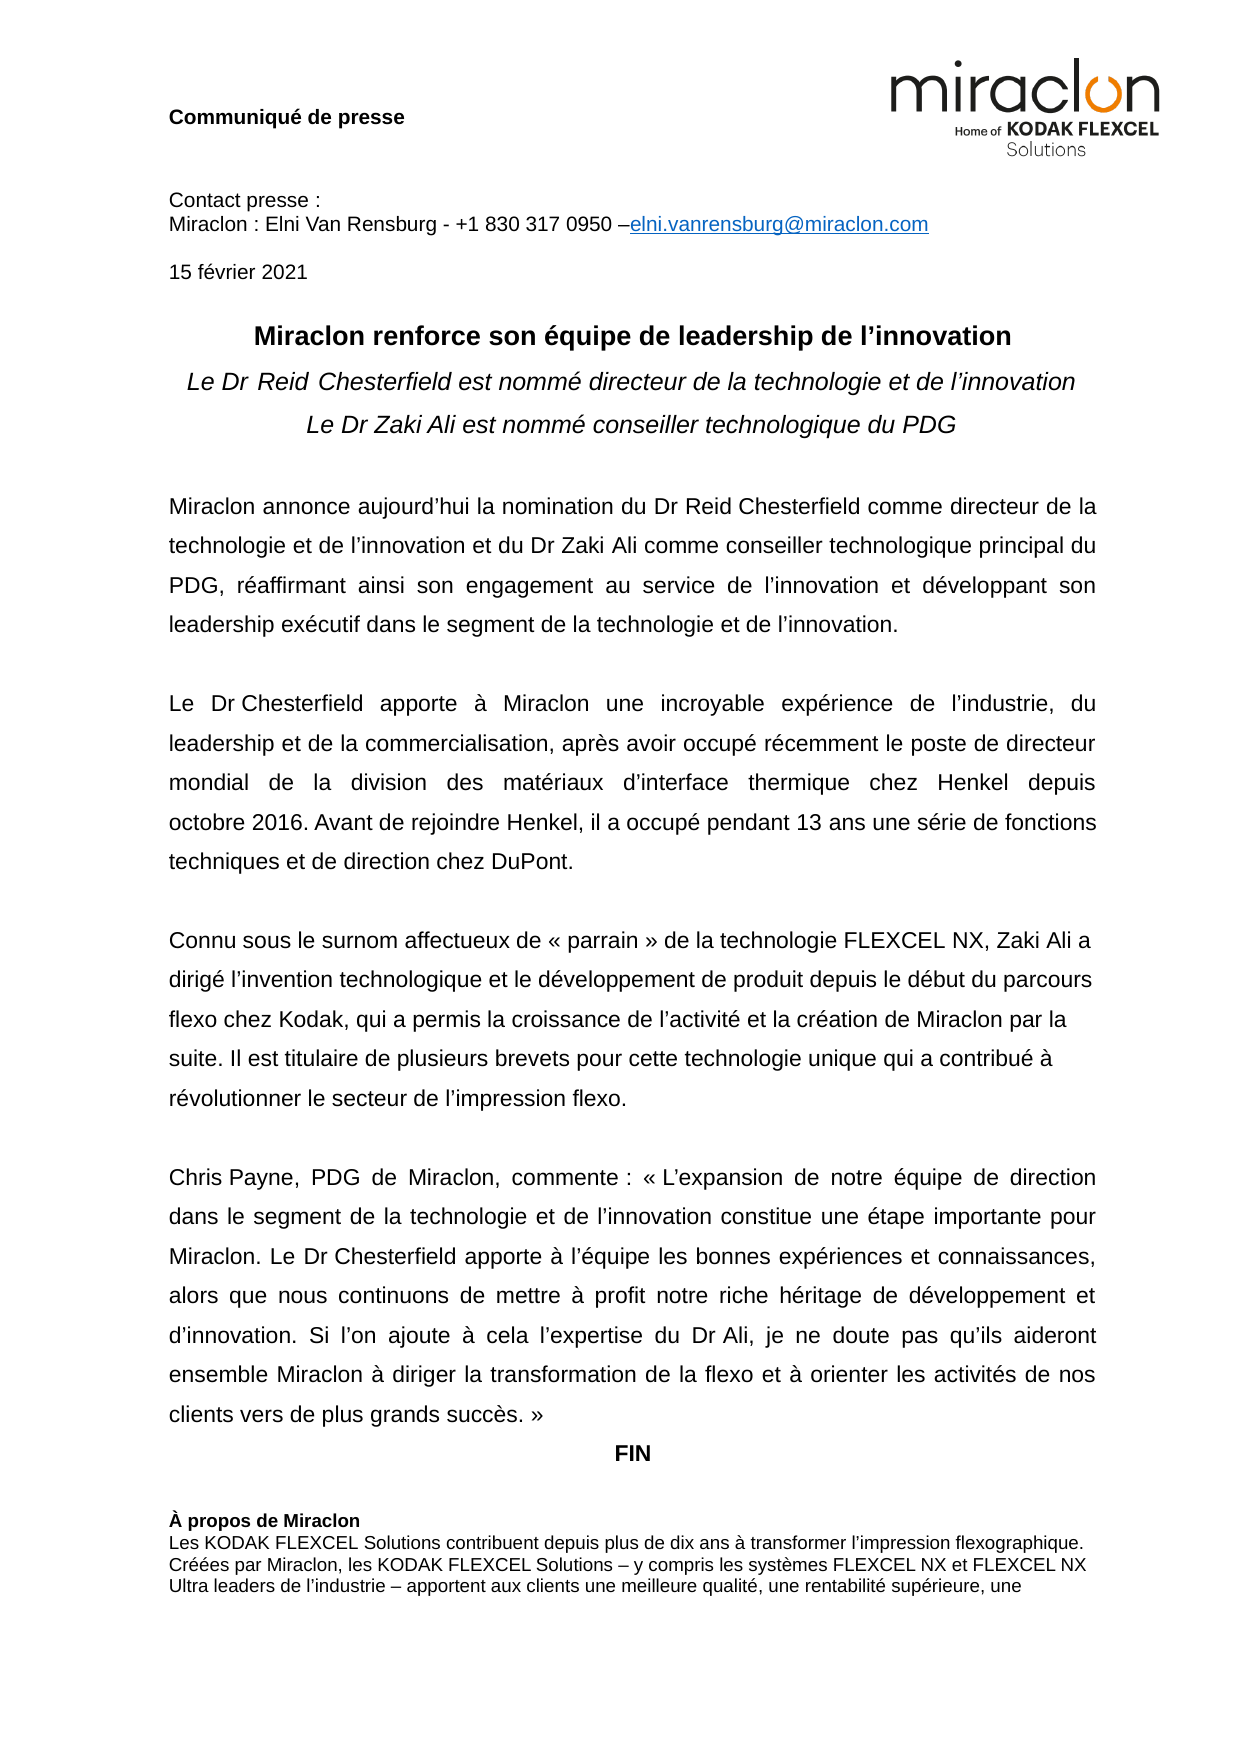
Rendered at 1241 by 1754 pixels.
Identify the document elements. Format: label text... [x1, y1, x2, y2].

text Connu sous le surnom affectueux de « parrain » de la technologie FLEXCEL NX, Zaki Ali a dirigé l’invention technologique et le développement de produit depuis le début du parcours flexo chez Kodak, qui a permis la croissance de l’activité et la création de Miraclon par la suite. Il est titulaire de plusieurs brevets pour cette technologie unique qui a contribué à révolutionner le secteur de l’impression flexo. [169, 927, 1097, 1111]
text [169, 1532, 1097, 1597]
text Miraclon renforce son équipe de leadership de l’innovation [169, 320, 1097, 351]
text FIN [169, 1440, 1097, 1467]
text Miraclon : Elni Van Rensburg - +1 830 317 0950 –elni.vanrensburg@miraclon.com [169, 212, 1097, 236]
text Chris Payne, PDG de Miraclon, commente : « L’expansion de notre équipe de direction dans le segment de la technologie et de l’innovation constitue une étape importante pour Miraclon. Le Dr Chesterfield apporte à l’équipe les bonnes expériences et connaissances, alors que nous continuons de mettre à profit notre riche héritage de développement et d’innovation. Si l’on ajoute à cela l’expertise du Dr Ali, je ne doute pas qu’ils aideront ensemble Miraclon à diriger la transformation de la flexo et à orienter les activités de nos clients vers de plus grands succès. » [169, 1164, 1097, 1427]
text Le Dr Reid Chesterfield est nommé directeur de la technologie et de l’innovation [169, 367, 1097, 396]
text À propos de Miraclon [169, 1510, 1097, 1532]
text Contact presse : [169, 188, 1097, 212]
text Miraclon annonce aujourd’hui la nomination du Dr Reid Chesterfield comme directeur de la technologie et de l’innovation et du Dr Zaki Ali comme conseiller technologique principal du PDG, réaffirmant ainsi son engagement au service de l’innovation et développant son leadership exécutif dans le segment de la technologie et de l’innovation. [169, 493, 1097, 637]
text Communiqué de presse [169, 104, 1097, 128]
text 15 février 2021 [169, 260, 1097, 284]
text Le Dr Chesterfield apporte à Miraclon une incroyable expérience de l’industrie, du leadership et de la commercialisation, après avoir occupé récemment le poste de directeur mondial de la division des matériaux d’interface thermique chez Henkel depuis octobre 2016. Avant de rejoindre Henkel, il a occupé pendant 13 ans une série de fonctions techniques et de direction chez DuPont. [169, 690, 1097, 874]
text Le Dr Zaki Ali est nommé conseiller technologique du PDG [169, 410, 1097, 439]
